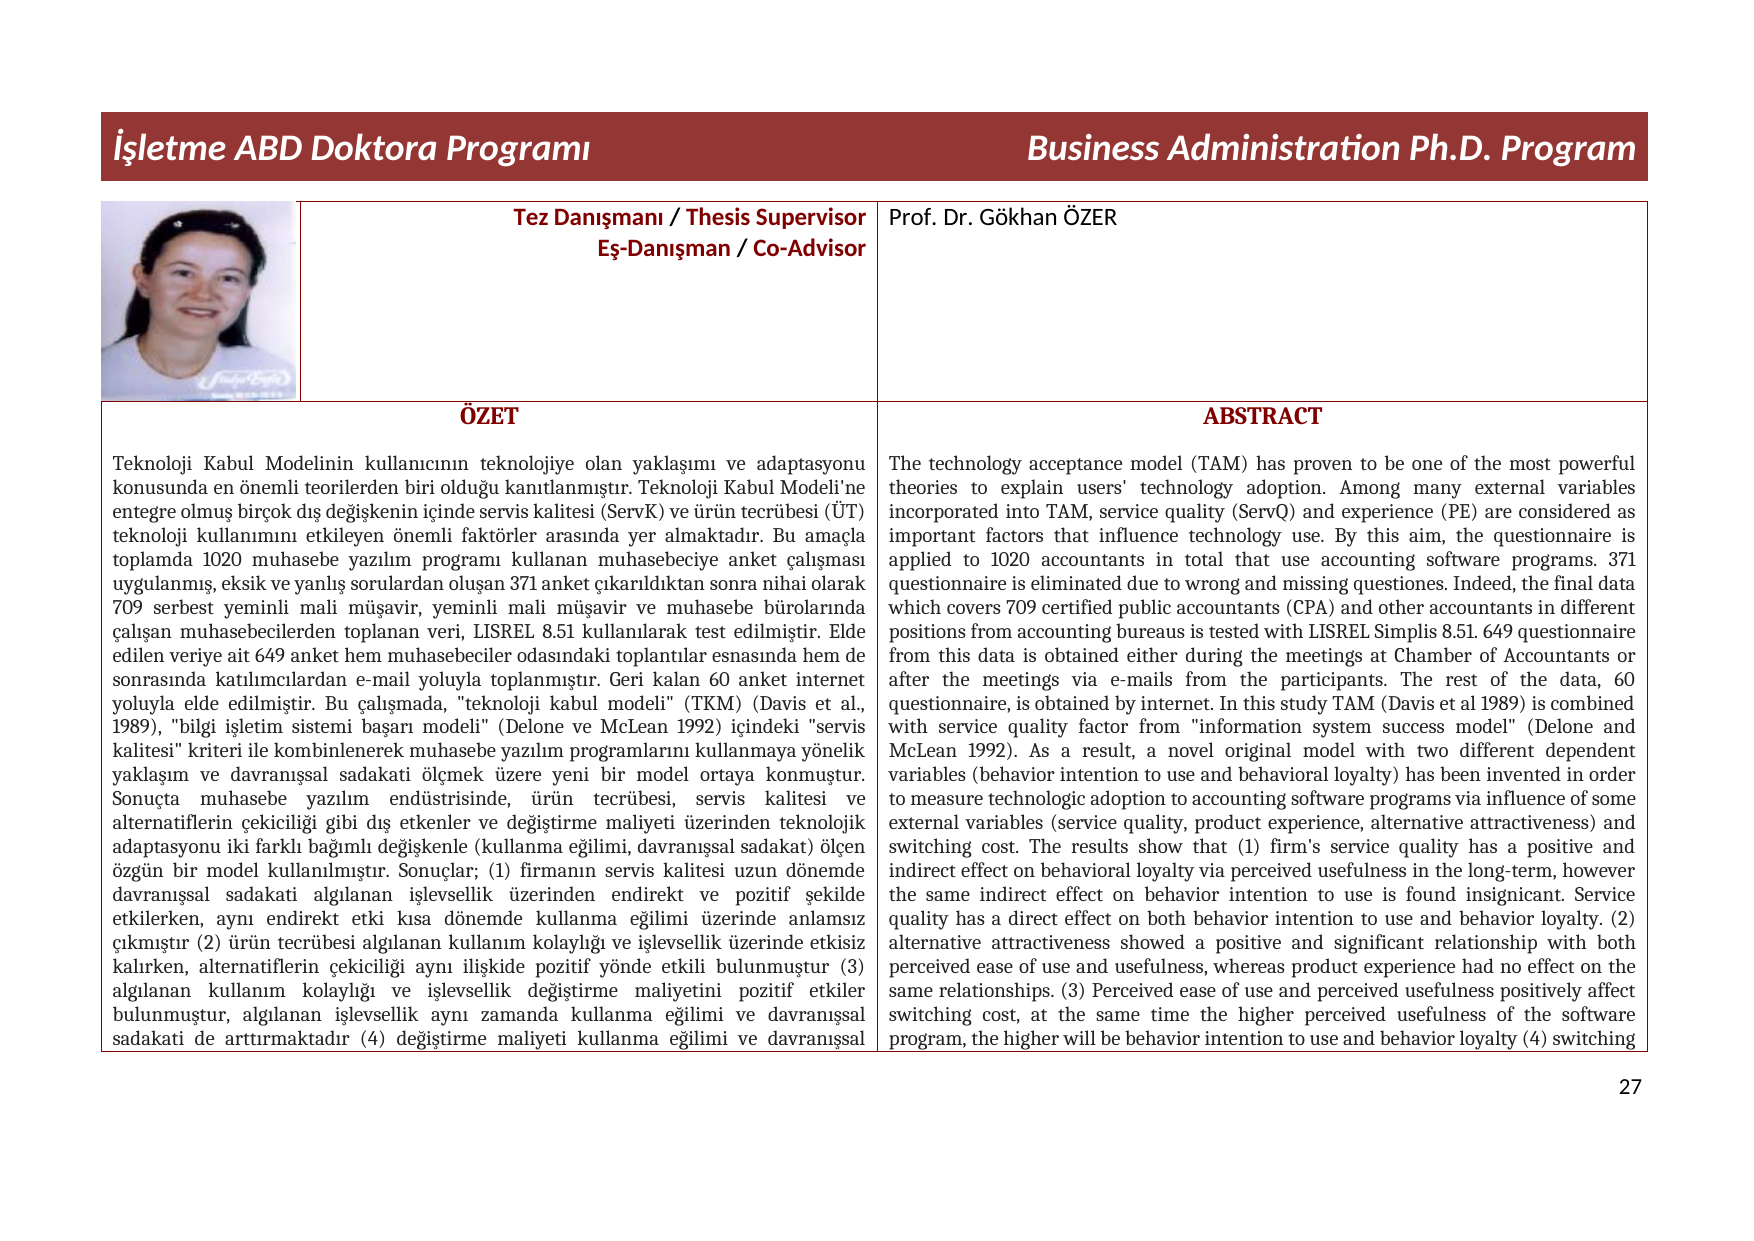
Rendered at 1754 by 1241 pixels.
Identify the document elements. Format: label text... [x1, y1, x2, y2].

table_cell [878, 402, 1647, 1051]
table_cell Prof. Dr. Gökhan ÖZER [878, 202, 1647, 401]
table_cell [296, 202, 300, 401]
table_cell Tez Danışmanı / Thesis Supervisor Eş-Danışman / Co-Advisor [301, 202, 877, 401]
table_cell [102, 402, 877, 1051]
picture [101, 201, 296, 401]
